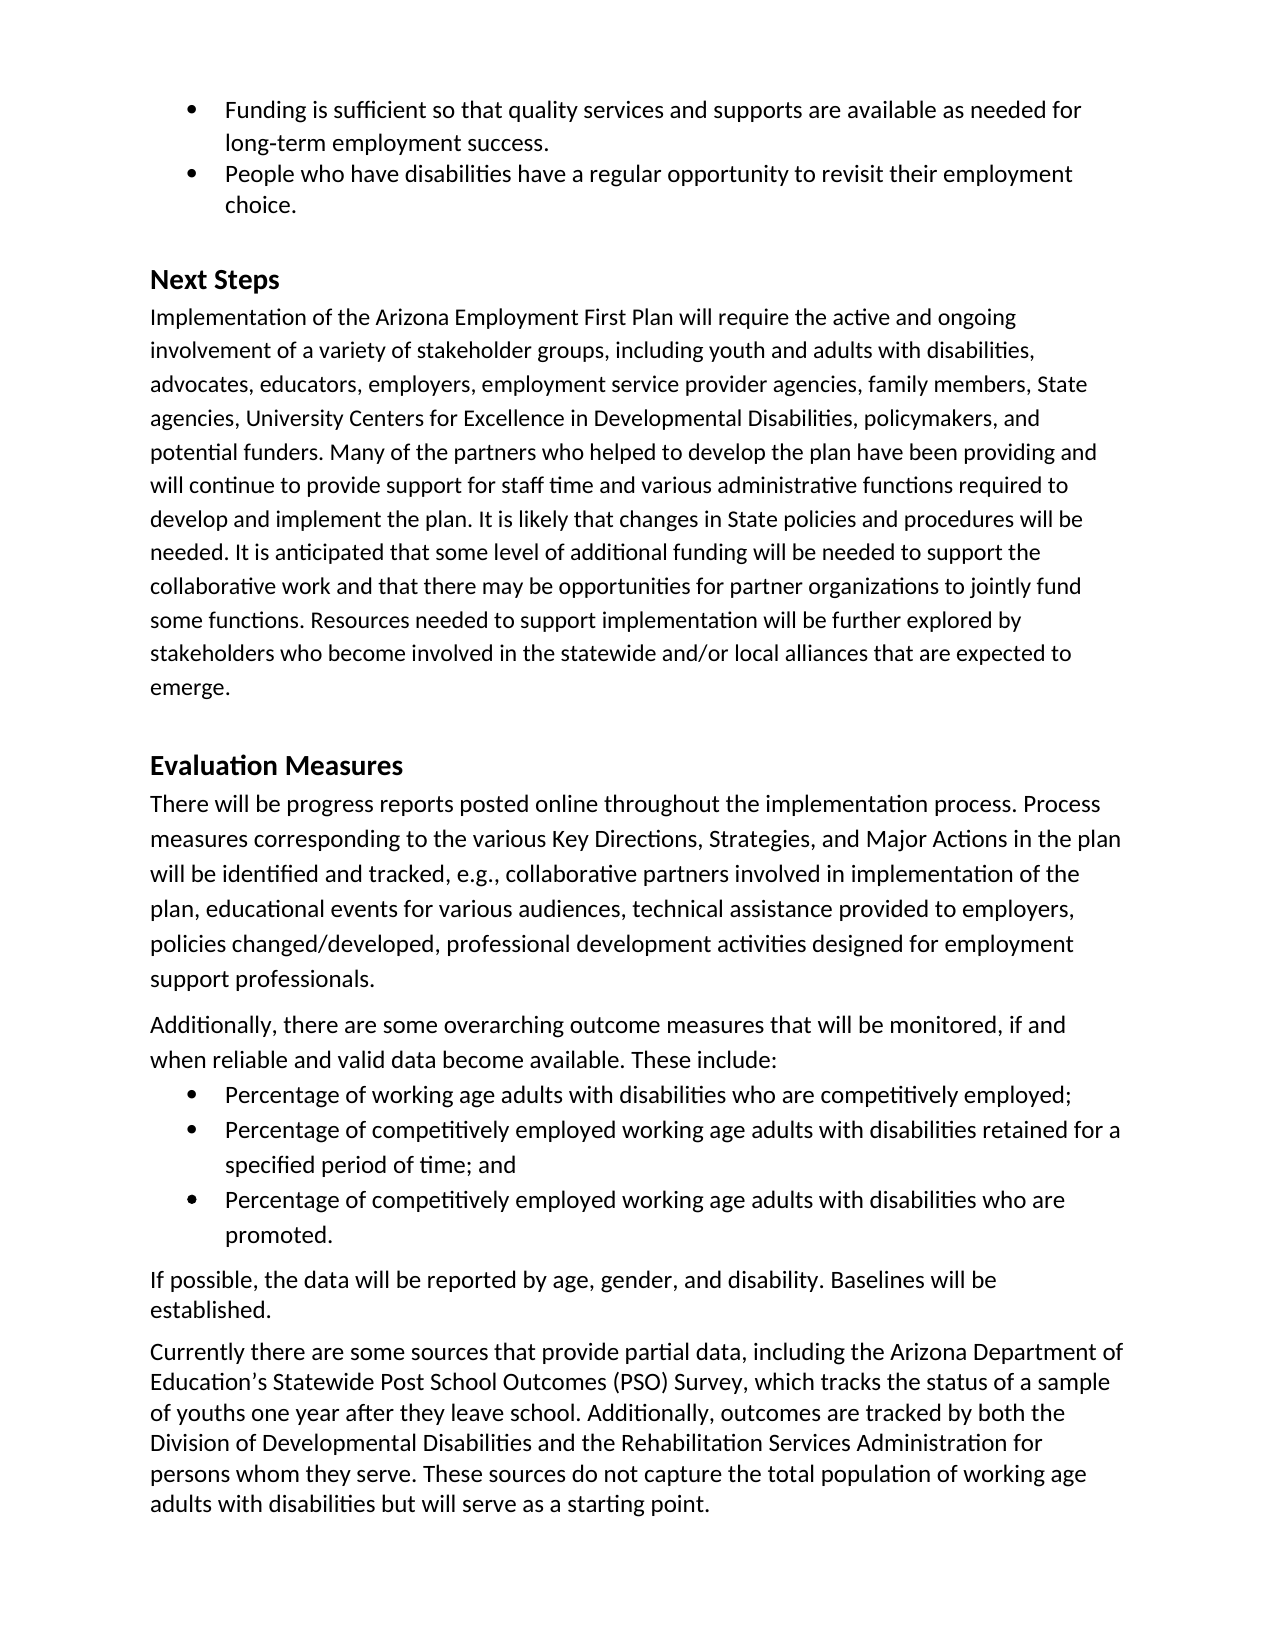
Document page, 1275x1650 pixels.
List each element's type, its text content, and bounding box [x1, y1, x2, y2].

list Percentage of working age adults with disabilities who are competitively employed; [187, 1079, 1125, 1109]
list Implementation of the Arizona Employment First Plan will require the active and ongoing involvement of a variety of stakeholder groups, including youth and adults with disabilities, advocates, educators, employers, employment service provider agencies, family members, State agencies, University Centers for Excellence in Developmental Disabilities, policymakers, and potential funders. Many of the partners who helped to develop the plan have been providing and will continue to provide support for staff time and various administrative functions required to develop and implement the plan. It is likely that changes in State policies and procedures will be needed. It is anticipated that some level of additional funding will be needed to support the collaborative work and that there may be opportunities for partner organizations to jointly fund some functions. Resources needed to support implementation will be further explored by stakeholders who become involved in the statewide and/or local alliances that are expected to emerge. [150, 302, 1125, 701]
list Percentage of competitively employed working age adults with disabilities who are promoted. [187, 1184, 1125, 1249]
text Currently there are some sources that provide partial data, including the Arizona Department of Education’s Statewide Post School Outcomes (PSO) Survey, which tracks the status of a sample of youths one year after they leave school. Additionally, outcomes are tracked by both the Division of Developmental Disabilities and the Rehabilitation Services Administration for persons whom they serve. These sources do not capture the total population of working age adults with disabilities but will serve as a starting point. [150, 1336, 1125, 1519]
list Percentage of competitively employed working age adults with disabilities retained for a specified period of time; and [187, 1114, 1125, 1179]
list People who have disabilities have a regular opportunity to revisit their employment choice. [187, 158, 1125, 219]
subtitle Evaluation Measures [150, 747, 1125, 783]
list Funding is sufficient so that quality services and supports are available as needed for long-term employment success. [187, 94, 1125, 158]
text If possible, the data will be reported by age, gender, and disability. Baselines will be established. [150, 1264, 1125, 1325]
subtitle Next Steps [150, 261, 1125, 297]
list Additionally, there are some overarching outcome measures that will be monitored, if and when reliable and valid data become available. These include: [150, 1009, 1125, 1074]
list There will be progress reports posted online throughout the implementation process. Process measures corresponding to the various Key Directions, Strategies, and Major Actions in the plan will be identified and tracked, e.g., collaborative partners involved in implementation of the plan, educational events for various audiences, technical assistance provided to employers, policies changed/developed, professional development activities designed for employment support professionals. [150, 788, 1125, 994]
